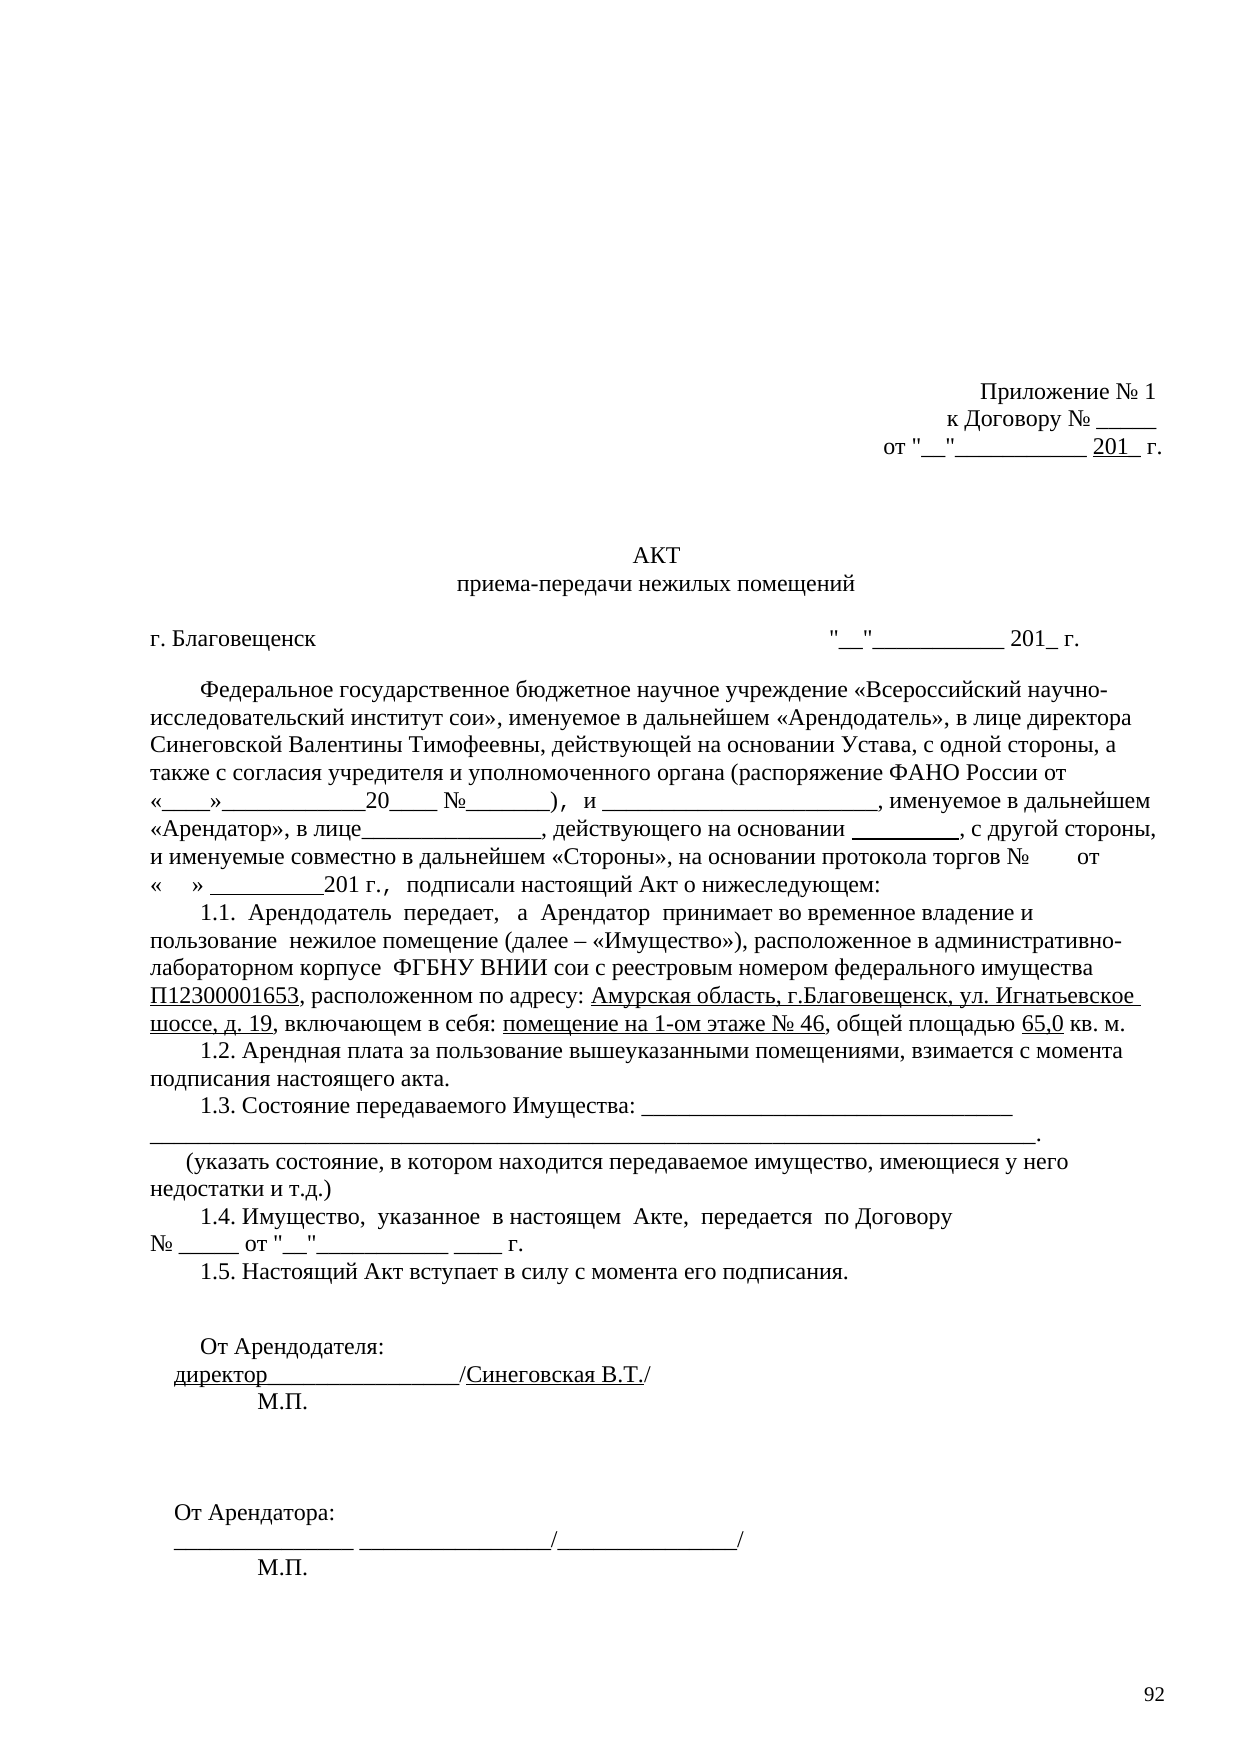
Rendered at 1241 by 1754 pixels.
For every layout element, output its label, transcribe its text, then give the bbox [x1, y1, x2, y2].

text г. Благовещенск "__"___________ 201_ г. [150, 624, 1162, 652]
text М.П. [150, 1553, 1162, 1580]
text 1.4. Имущество, указанное в настоящем Акте, передается по Договору [150, 1202, 1162, 1229]
text М.П. [150, 1387, 1162, 1415]
text № _____ от "__"___________ ____ г. [150, 1229, 1162, 1257]
text От Арендатора: [150, 1498, 1162, 1525]
text Приложение № 1 к Договору № _____ от "__"___________ 201_ г. [150, 377, 1162, 459]
text 1.1. Арендодатель передает, а Арендатор принимает во временное владение и пользование нежилое помещение (далее – «Имущество»), расположенное в административно-лабораторном корпусе ФГБНУ ВНИИ сои с реестровым номером федерального имущества П12300001653, расположенном по адресу: Амурская область, г.Благовещенск, ул. Игнатьевское шоссе, д. 19, включающем в себя: помещение на 1-ом этаже № 46, общей площадью 65,0 кв. м. [150, 898, 1162, 1036]
text АКТ [150, 541, 1162, 569]
text приема-передачи нежилых помещений [150, 569, 1162, 596]
text _______________ ________________/_______________/ [150, 1525, 1162, 1553]
text 1.3. Состояние передаваемого Имущества: _______________________________ [150, 1091, 1162, 1119]
text (указать состояние, в котором находится передаваемое имущество, имеющиеся у него недостатки и т.д.) [150, 1147, 1162, 1202]
text От Арендодателя: [150, 1332, 1162, 1359]
text __________________________________________________________________________. [150, 1119, 1162, 1147]
text 1.2. Арендная плата за пользование вышеуказанными помещениями, взимается с момента подписания настоящего акта. [150, 1036, 1162, 1091]
text директор________________/Синеговская В.Т./ [150, 1359, 1162, 1387]
text Федеральное государственное бюджетное научное учреждение «Всероссийский научно-исследовательский институт сои», именуемое в дальнейшем «Арендодатель», в лице директора Синеговской Валентины Тимофеевны, действующей на основании Устава, с одной стороны, а также с согласия учредителя и уполномоченного органа (распоряжение ФАНО России от «____»____________20____ №_______), и _______________________, именуемое в дальнейшем «Арендатор», в лице_______________, действующего на основании , с другой стороны, и именуемые совместно в дальнейшем «Стороны», на основании протокола торгов № от « » 201 г., подписали настоящий Акт о нижеследующем: [150, 675, 1162, 898]
text 1.5. Настоящий Акт вступает в силу с момента его подписания. [150, 1257, 1162, 1285]
